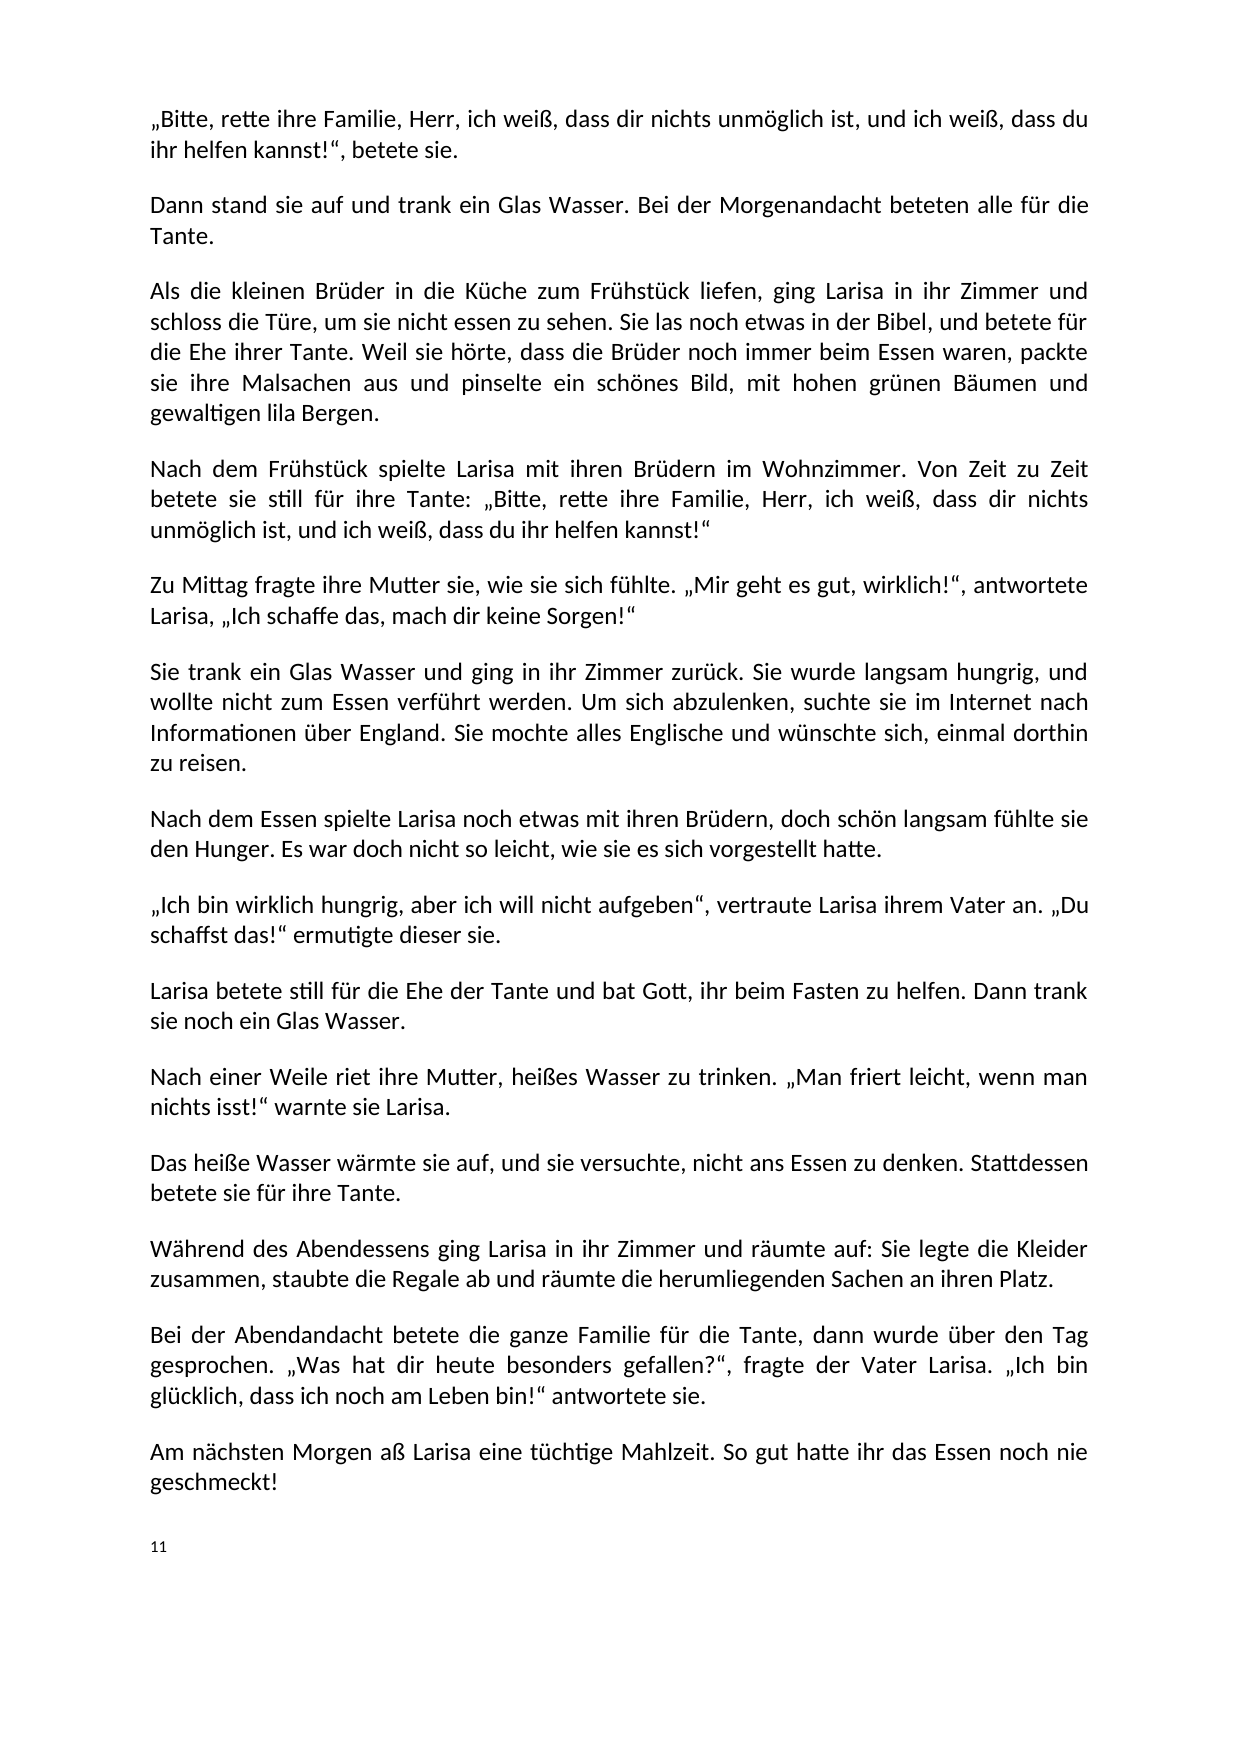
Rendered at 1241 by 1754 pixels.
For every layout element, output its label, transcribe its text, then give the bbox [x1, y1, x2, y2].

text Als die kleinen Brüder in die Küche zum Frühstück liefen, ging Larisa in ihr Zimmer und schloss die Türe, um sie nicht essen zu sehen. Sie las noch etwas in der Bibel, und betete für die Ehe ihrer Tante. Weil sie hörte, dass die Brüder noch immer beim Essen waren, packte sie ihre Malsachen aus und pinselte ein schönes Bild, mit hohen grünen Bäumen und gewaltigen lila Bergen. [150, 276, 1090, 428]
text Nach dem Frühstück spielte Larisa mit ihren Brüdern im Wohnzimmer. Von Zeit zu Zeit betete sie still für ihre Tante: „Bitte, rette ihre Familie, Herr, ich weiß, dass dir nichts unmöglich ist, und ich weiß, dass du ihr helfen kannst!“ [150, 453, 1090, 545]
text „Bitte, rette ihre Familie, Herr, ich weiß, dass dir nichts unmöglich ist, und ich weiß, dass du ihr helfen kannst!“, betete sie. [150, 103, 1090, 164]
text Larisa betete still für die Ehe der Tante und bat Gott, ihr beim Fasten zu helfen. Dann trank sie noch ein Glas Wasser. [150, 975, 1090, 1036]
text Nach dem Essen spielte Larisa noch etwas mit ihren Brüdern, doch schön langsam fühlte sie den Hunger. Es war doch nicht so leicht, wie sie es sich vorgestellt hatte. [150, 803, 1090, 864]
text Dann stand sie auf und trank ein Glas Wasser. Bei der Morgenandacht beteten alle für die Tante. [150, 189, 1090, 251]
text Das heiße Wasser wärmte sie auf, und sie versuchte, nicht ans Essen zu denken. Stattdessen betete sie für ihre Tante. [150, 1147, 1090, 1208]
text Zu Mittag fragte ihre Mutter sie, wie sie sich fühlte. „Mir geht es gut, wirklich!“, antwortete Larisa, „Ich schaffe das, mach dir keine Sorgen!“ [150, 570, 1090, 631]
text Nach einer Weile riet ihre Mutter, heißes Wasser zu trinken. „Man friert leicht, wenn man nichts isst!“ warnte sie Larisa. [150, 1061, 1090, 1122]
text „Ich bin wirklich hungrig, aber ich will nicht aufgeben“, vertraute Larisa ihrem Vater an. „Du schaffst das!“ ermutigte dieser sie. [150, 889, 1090, 950]
text Während des Abendessens ging Larisa in ihr Zimmer und räumte auf: Sie legte die Kleider zusammen, staubte die Regale ab und räumte die herumliegenden Sachen an ihren Platz. [150, 1233, 1090, 1294]
text Am nächsten Morgen aß Larisa eine tüchtige Mahlzeit. So gut hatte ihr das Essen noch nie geschmeckt! [150, 1436, 1090, 1497]
text Bei der Abendandacht betete die ganze Familie für die Tante, dann wurde über den Tag gesprochen. „Was hat dir heute besonders gefallen?“, fragte der Vater Larisa. „Ich bin glücklich, dass ich noch am Leben bin!“ antwortete sie. [150, 1319, 1090, 1411]
text Sie trank ein Glas Wasser und ging in ihr Zimmer zurück. Sie wurde langsam hungrig, und wollte nicht zum Essen verführt werden. Um sich abzulenken, suchte sie im Internet nach Informationen über England. Sie mochte alles Englische und wünschte sich, einmal dorthin zu reisen. [150, 656, 1090, 778]
